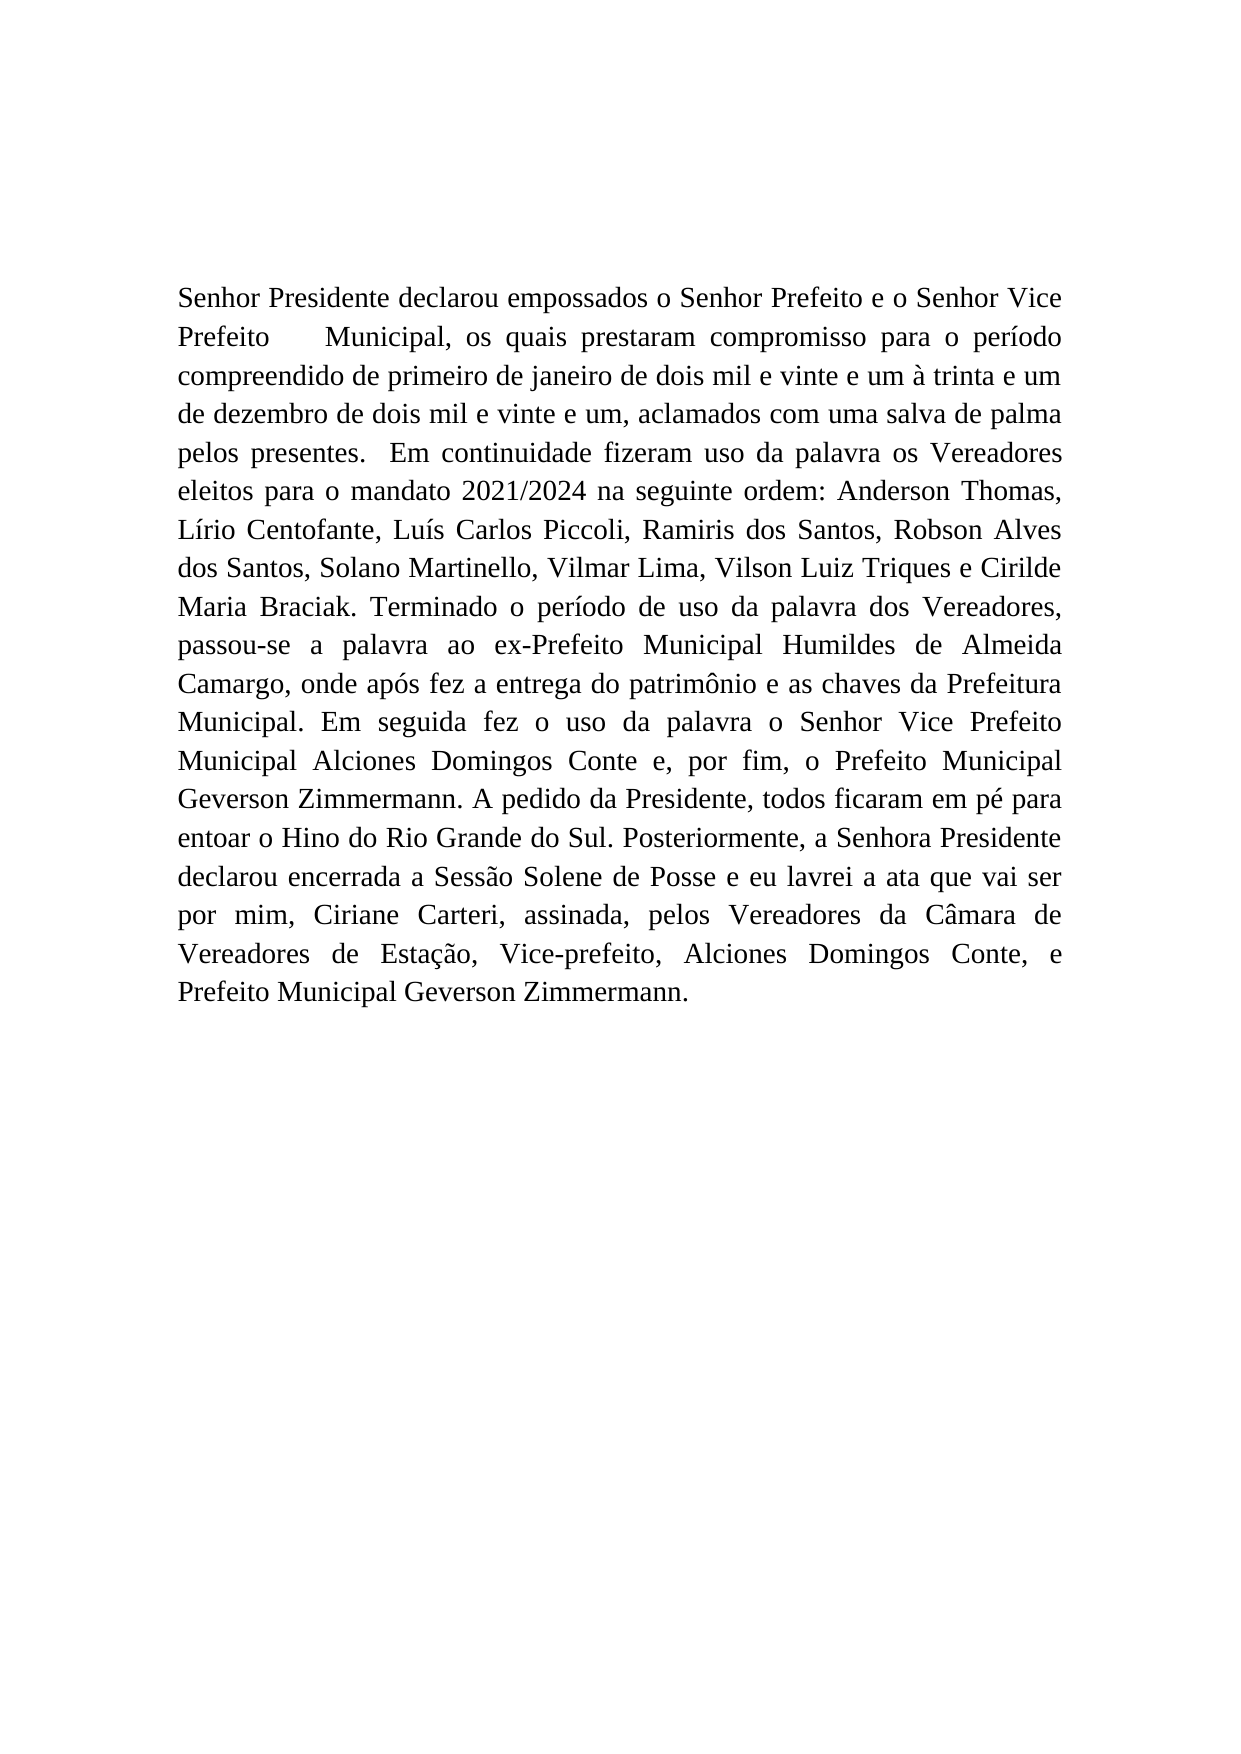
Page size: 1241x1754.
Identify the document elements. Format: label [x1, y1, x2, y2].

text [177, 281, 1063, 1008]
